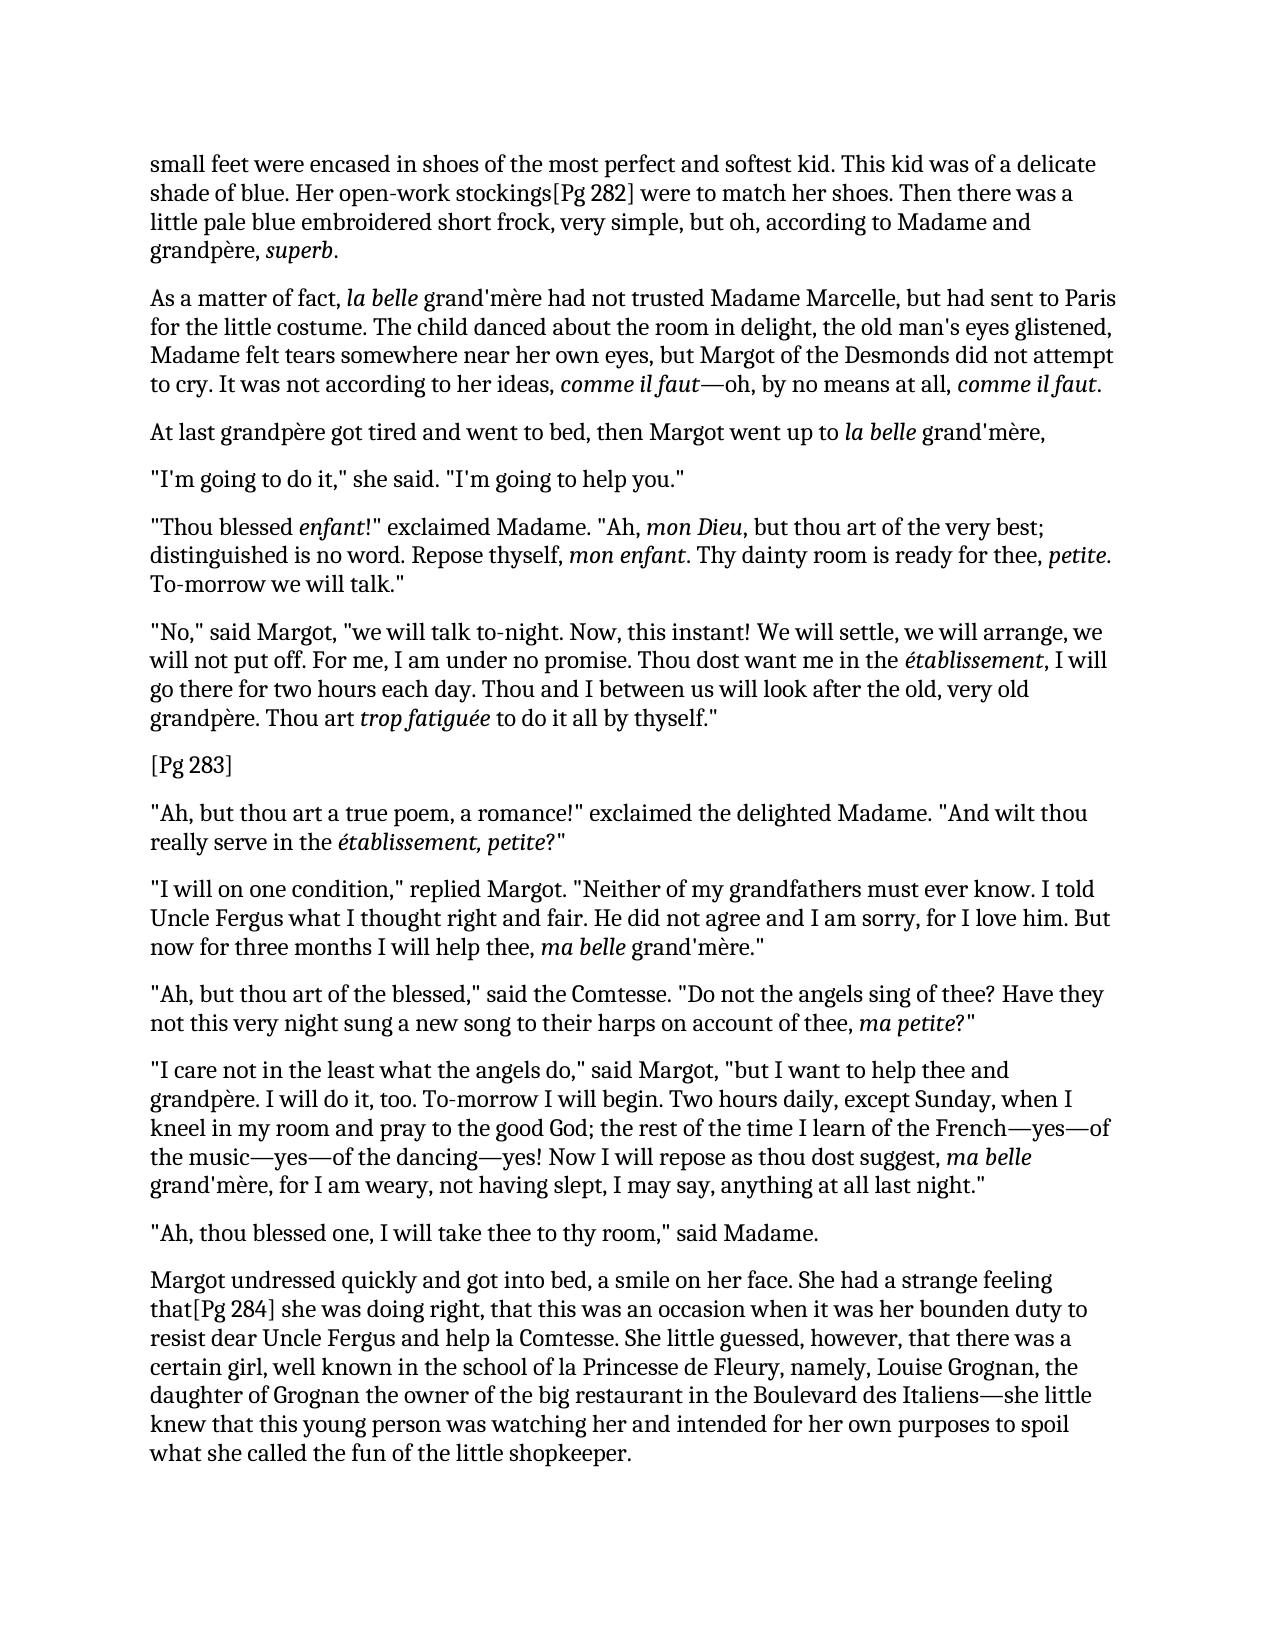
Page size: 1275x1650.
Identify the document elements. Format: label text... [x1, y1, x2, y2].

text "Thou blessed enfant!" exclaimed Madame. "Ah, mon Dieu, but thou art of the very best; distinguished is no word. Repose thyself, mon enfant. Thy dainty room is ready for thee, petite. To-morrow we will talk." [150, 512, 1125, 599]
text "No," said Margot, "we will talk to-night. Now, this instant! We will settle, we will arrange, we will not put off. For me, I am under no promise. Thou dost want me in the établissement, I will go there for two hours each day. Thou and I between us will look after the old, very old grandpère. Thou art trop fatiguée to do it all by thyself." [150, 617, 1125, 732]
text Margot undressed quickly and got into bed, a smile on her face. She had a strange feeling that[Pg 284] she was doing right, that this was an occasion when it was her bounden duty to resist dear Uncle Fergus and help la Comtesse. She little guessed, however, that there was a certain girl, well known in the school of la Princesse de Fleury, namely, Louise Grognan, the daughter of Grognan the owner of the big restaurant in the Boulevard des Italiens—she little knew that this young person was watching her and intended for her own purposes to spoil what she called the fun of the little shopkeeper. [150, 1266, 1125, 1467]
text At last grandpère got tired and went to bed, then Margot went up to la belle grand'mère, [150, 417, 1125, 446]
text "I care not in the least what the angels do," said Margot, "but I want to help thee and grandpère. I will do it, too. To-morrow I will begin. Two hours daily, except Sunday, when I kneel in my room and pray to the good God; the rest of the time I learn of the French—yes—of the music—yes—of the dancing—yes! Now I will repose as thou dost suggest, ma belle grand'mère, for I am weary, not having slept, I may say, anything at all last night." [150, 1056, 1125, 1200]
text "Ah, but thou art of the blessed," said the Comtesse. "Do not the angels sing of thee? Have they not this very night sung a new song to their harps on account of thee, ma petite?" [150, 980, 1125, 1037]
text "I will on one condition," replied Margot. "Neither of my grandfathers must ever know. I told Uncle Fergus what I thought right and fair. He did not agree and I am sorry, for I love him. But now for three months I will help thee, ma belle grand'mère." [150, 875, 1125, 961]
text "I'm going to do it," she said. "I'm going to help you." [150, 465, 1125, 494]
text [150, 150, 1125, 265]
text As a matter of fact, la belle grand'mère had not trusted Madame Marcelle, but had sent to Paris for the little costume. The child danced about the room in delight, the old man's eyes glistened, Madame felt tears somewhere near her own eyes, but Margot of the Desmonds did not attempt to cry. It was not according to her ideas, comme il faut—oh, by no means at all, comme il faut. [150, 284, 1125, 399]
text "Ah, thou blessed one, I will take thee to thy room," said Madame. [150, 1219, 1125, 1247]
text "Ah, but thou art a true poem, a romance!" exclaimed the delighted Madame. "And wilt thou really serve in the établissement, petite?" [150, 799, 1125, 856]
text [Pg 283] [150, 751, 1125, 780]
